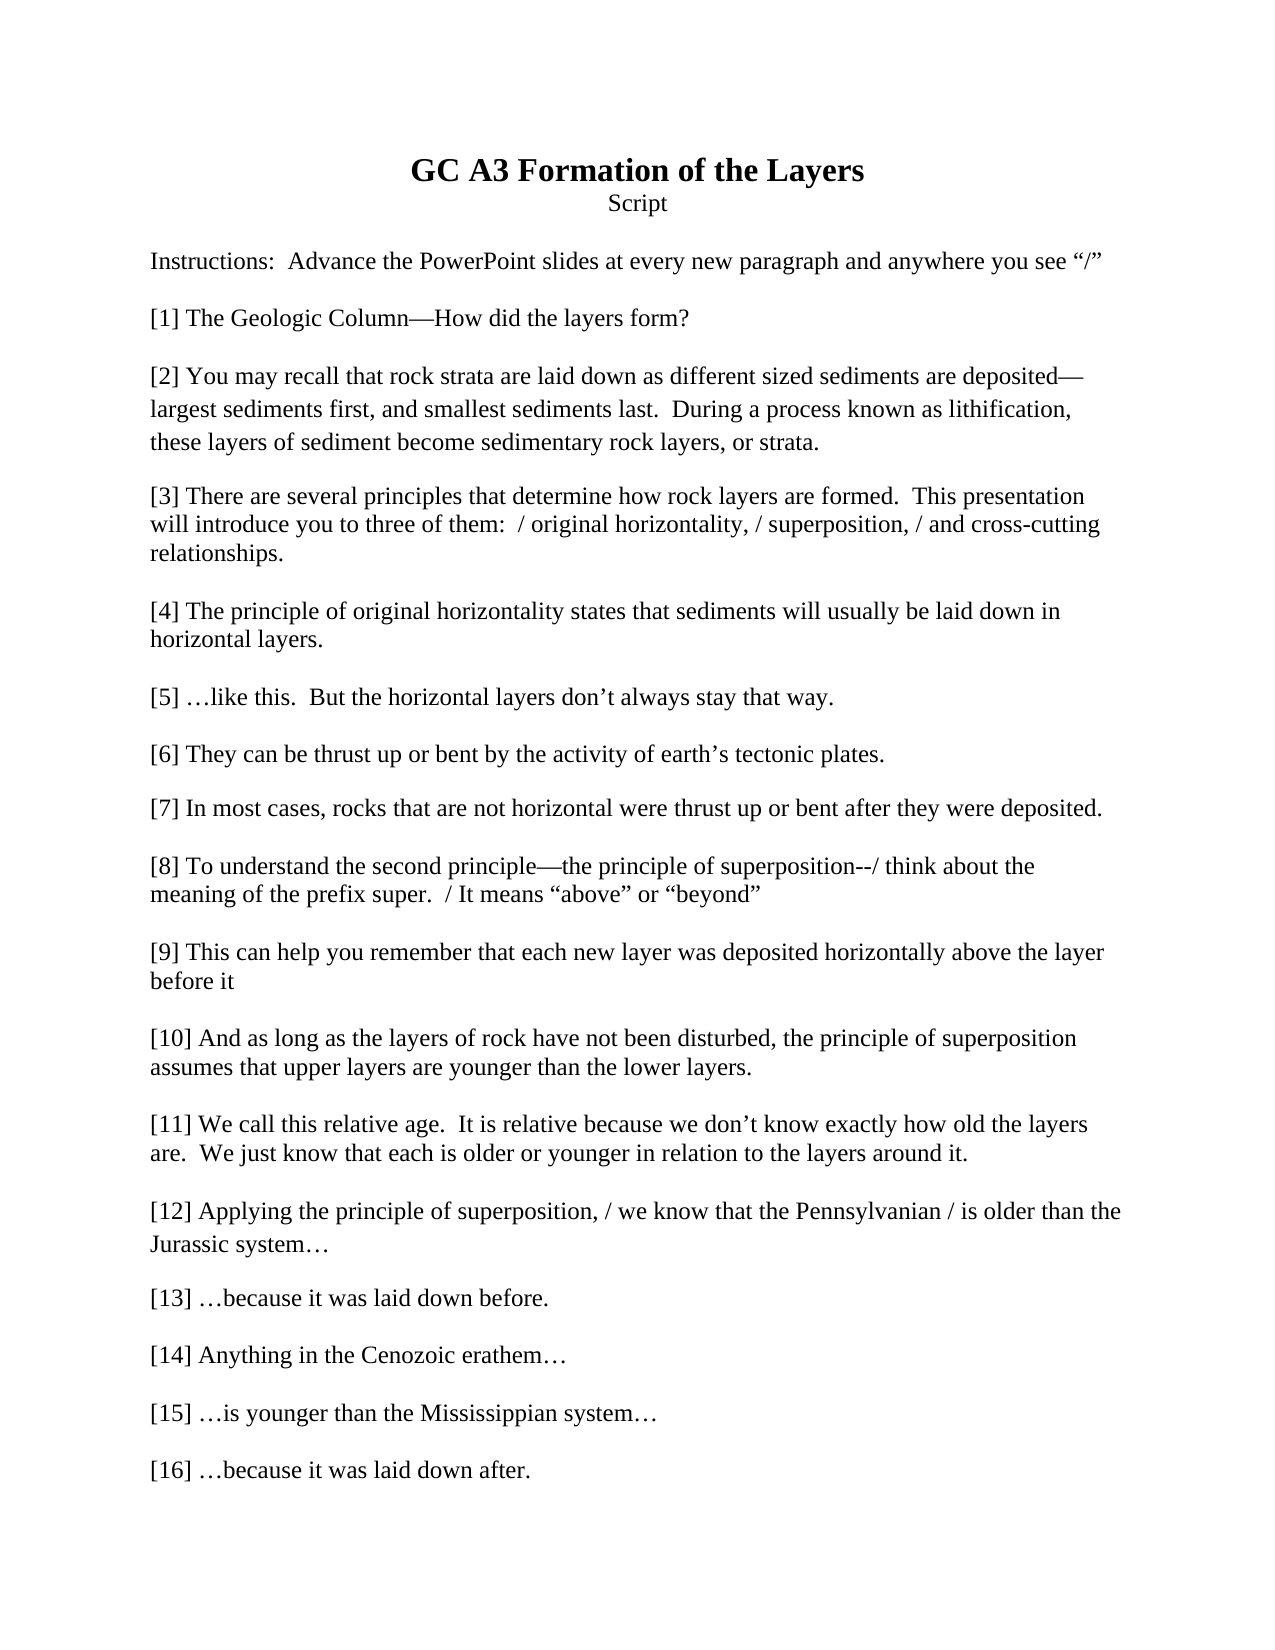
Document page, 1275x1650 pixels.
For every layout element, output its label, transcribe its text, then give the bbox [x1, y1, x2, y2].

text [16] …because it was laid down after. [150, 1455, 1125, 1484]
text [13] …because it was laid down before. [150, 1283, 1125, 1311]
text [8] To understand the second principle—the principle of superposition--/ think about the meaning of the prefix super. / It means “above” or “beyond” [150, 851, 1125, 908]
text [11] We call this relative age. It is relative because we don’t know exactly how old the layers are. We just know that each is older or younger in relation to the layers around it. [150, 1109, 1125, 1167]
text [14] Anything in the Cenozoic erathem… [150, 1340, 1125, 1369]
text [1] The Geologic Column—How did the layers form? [150, 303, 1125, 332]
text [5] …like this. But the horizontal layers don’t always stay that way. [150, 682, 1125, 711]
text [10] And as long as the layers of rock have not been disturbed, the principle of superposition assumes that upper layers are younger than the lower layers. [150, 1023, 1125, 1081]
text [2] You may recall that rock strata are laid down as different sized sediments are deposited—largest sediments first, and smallest sediments last. During a process known as lithification, these layers of sediment become sedimentary rock layers, or strata. [150, 361, 1125, 456]
text [3] There are several principles that determine how rock layers are formed. This presentation will introduce you to three of them: / original horizontality, / superposition, / and cross-cutting relationships. [150, 481, 1125, 567]
text [7] In most cases, rocks that are not horizontal were thrust up or bent after they were deposited. [150, 793, 1125, 822]
text [15] …is younger than the Mississippian system… [150, 1398, 1125, 1426]
text Instructions: Advance the PowerPoint slides at every new paragraph and anywhere you see “/” [150, 246, 1125, 274]
text GC A3 Formation of the Layers [150, 150, 1125, 188]
text [6] They can be thrust up or bent by the activity of earth’s tectonic plates. [150, 739, 1125, 768]
text Script [150, 188, 1125, 217]
text [4] The principle of original horizontality states that sediments will usually be laid down in horizontal layers. [150, 596, 1125, 653]
text [9] This can help you remember that each new layer was deposited horizontally above the layer before it [150, 937, 1125, 994]
text [12] Applying the principle of superposition, / we know that the Pennsylvanian / is older than the Jurassic system… [150, 1196, 1125, 1258]
